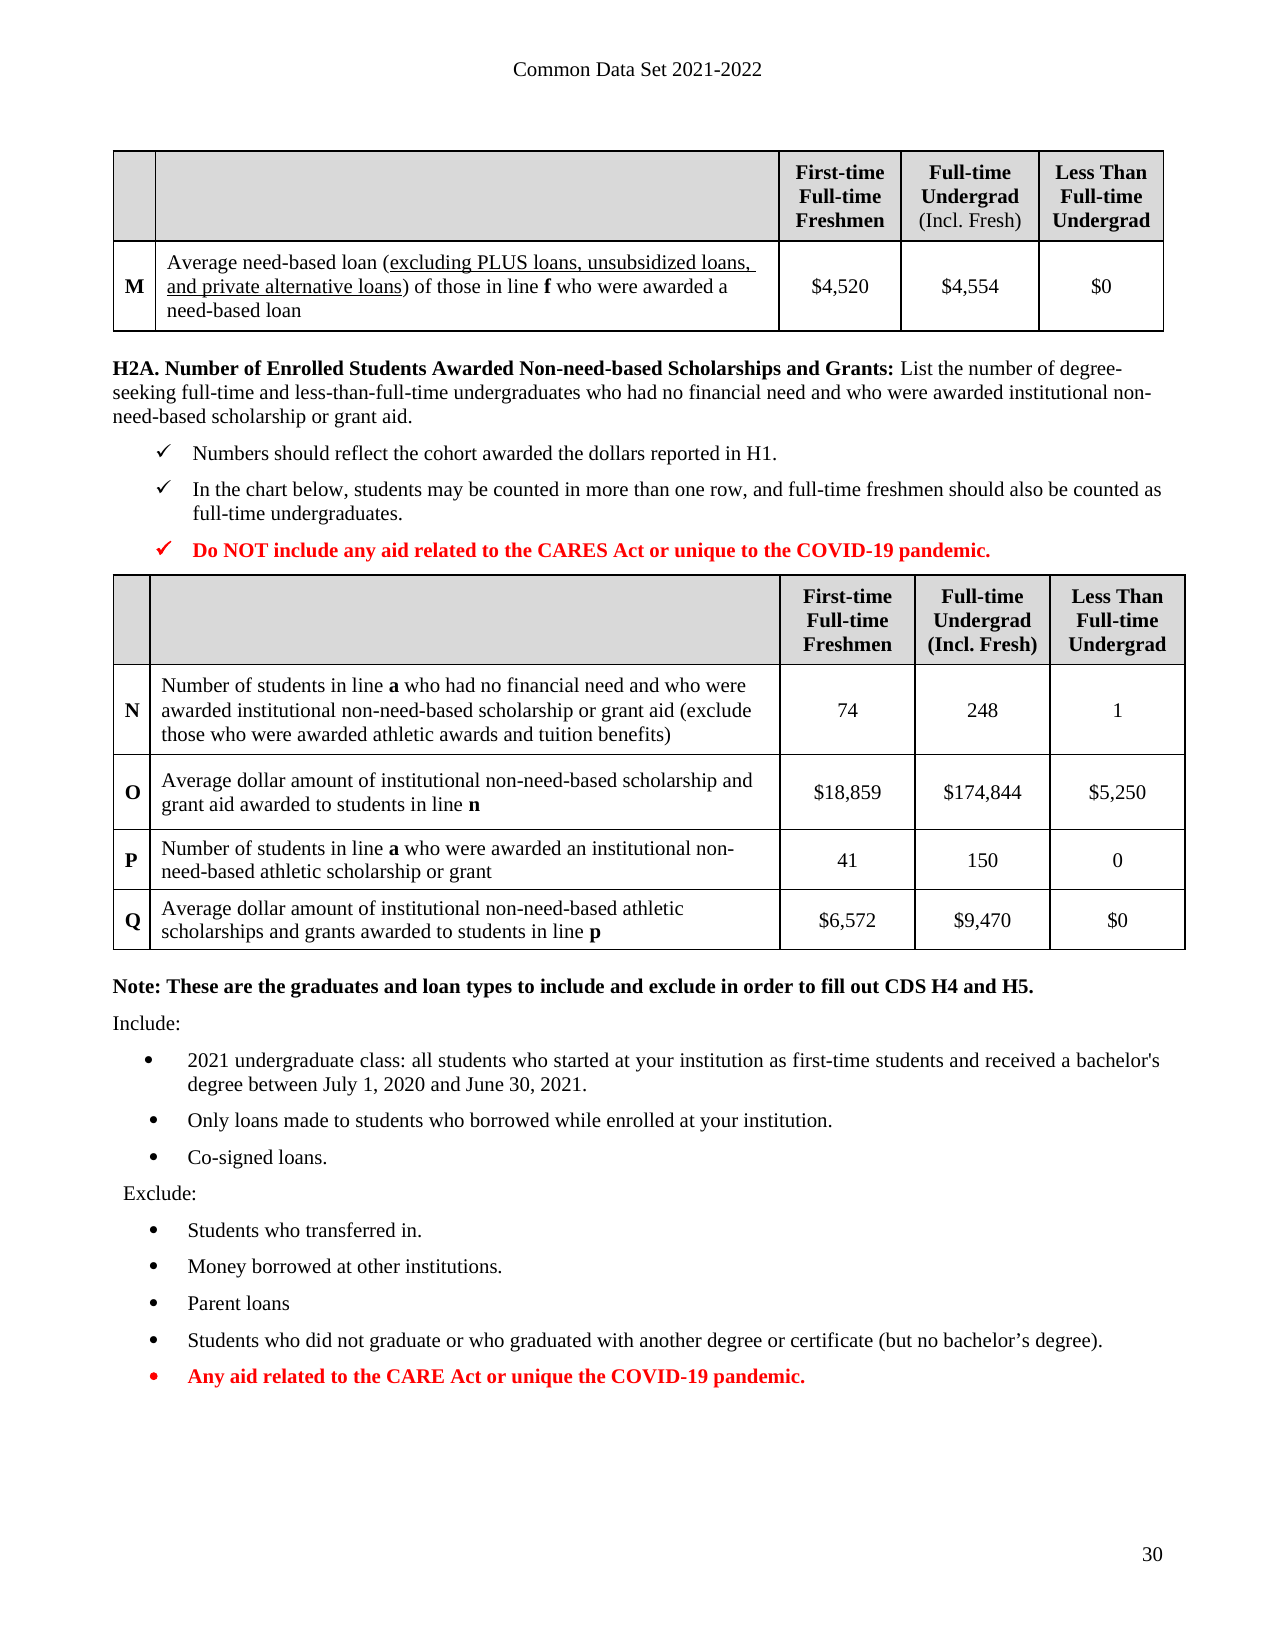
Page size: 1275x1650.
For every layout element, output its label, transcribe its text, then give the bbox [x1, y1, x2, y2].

table_cell 1 [1051, 665, 1184, 754]
table_cell 74 [781, 665, 914, 754]
text Exclude: [112, 1181, 1162, 1205]
list Only loans made to students who borrowed while enrolled at your institution. [150, 1108, 1162, 1132]
table_cell $4,520 [780, 242, 900, 330]
table_cell Number of students in line a who had no financial need and who were awarded institutional non-need-based scholarship or grant aid (exclude those who were awarded athletic awards and tuition benefits) [151, 665, 779, 754]
list Numbers should reflect the cohort awarded the dollars reported in H1. [155, 441, 1162, 465]
table_header First-time Full-time Freshmen [781, 576, 914, 664]
table_cell Q [114, 890, 149, 949]
table_cell M [114, 242, 155, 330]
table_header [151, 576, 779, 664]
table_cell $4,554 [902, 242, 1038, 330]
list Do NOT include any aid related to the CARES Act or unique to the COVID-19 pandemic. [155, 538, 1162, 562]
table_cell $18,859 [781, 755, 914, 829]
table_cell Number of students in line a who were awarded an institutional non-need-based athletic scholarship or grant [151, 830, 779, 889]
table_cell 150 [916, 830, 1049, 889]
table_header Full-time Undergrad (Incl. Fresh) [916, 576, 1049, 664]
list Students who did not graduate or who graduated with another degree or certificate (but no bachelor’s degree). [150, 1327, 1162, 1352]
table_cell $5,250 [1051, 755, 1184, 829]
table_cell P [114, 830, 149, 889]
table_cell Average dollar amount of institutional non-need-based scholarship and grant aid awarded to students in line n [151, 755, 779, 829]
list Students who transferred in. [150, 1218, 1162, 1242]
list Money borrowed at other institutions. [150, 1254, 1162, 1278]
table_cell 248 [916, 665, 1049, 754]
table_cell 41 [781, 830, 914, 889]
text Include: [112, 1011, 1162, 1035]
table_cell Average need-based loan (excluding PLUS loans, unsubsidized loans, and private alternative loans) of those in line f who were awarded a need-based loan [156, 242, 778, 330]
table_cell $174,844 [916, 755, 1049, 829]
table_header Less Than Full-time Undergrad [1040, 152, 1163, 240]
table_header First-time Full-time Freshmen [780, 152, 900, 240]
text Note: These are the graduates and loan types to include and exclude in order to fill out CDS H4 and H5. [112, 974, 1162, 998]
text H2A. Number of Enrolled Students Awarded Non-need-based Scholarships and Grants: List the number of degree-seeking full-time and less-than-full-time undergraduates who had no financial need and who were awarded institutional non-need-based scholarship or grant aid. [112, 356, 1162, 428]
table_cell N [114, 665, 149, 754]
list Co-signed loans. [150, 1145, 1162, 1169]
table_cell $6,572 [781, 890, 914, 949]
table_header Full-time Undergrad (Incl. Fresh) [902, 152, 1038, 240]
list 2021 undergraduate class: all students who started at your institution as first-time students and received a bachelor's degree between July 1, 2020 and June 30, 2021. [145, 1047, 1162, 1096]
list Parent loans [150, 1291, 1162, 1315]
table_cell $0 [1051, 890, 1184, 949]
table_cell Average dollar amount of institutional non-need-based athletic scholarships and grants awarded to students in line p [151, 890, 779, 949]
table_cell $0 [1040, 242, 1163, 330]
table_header [114, 576, 149, 664]
table_header Less Than Full-time Undergrad [1051, 576, 1184, 664]
list Any aid related to the CARE Act or unique the COVID-19 pandemic. [150, 1364, 1162, 1388]
list In the chart below, students may be counted in more than one row, and full-time freshmen should also be counted as full-time undergraduates. [155, 477, 1162, 525]
table_cell 0 [1051, 830, 1184, 889]
table_cell O [114, 755, 149, 829]
table_header [156, 152, 778, 240]
table_cell $9,470 [916, 890, 1049, 949]
table_header [114, 152, 155, 240]
